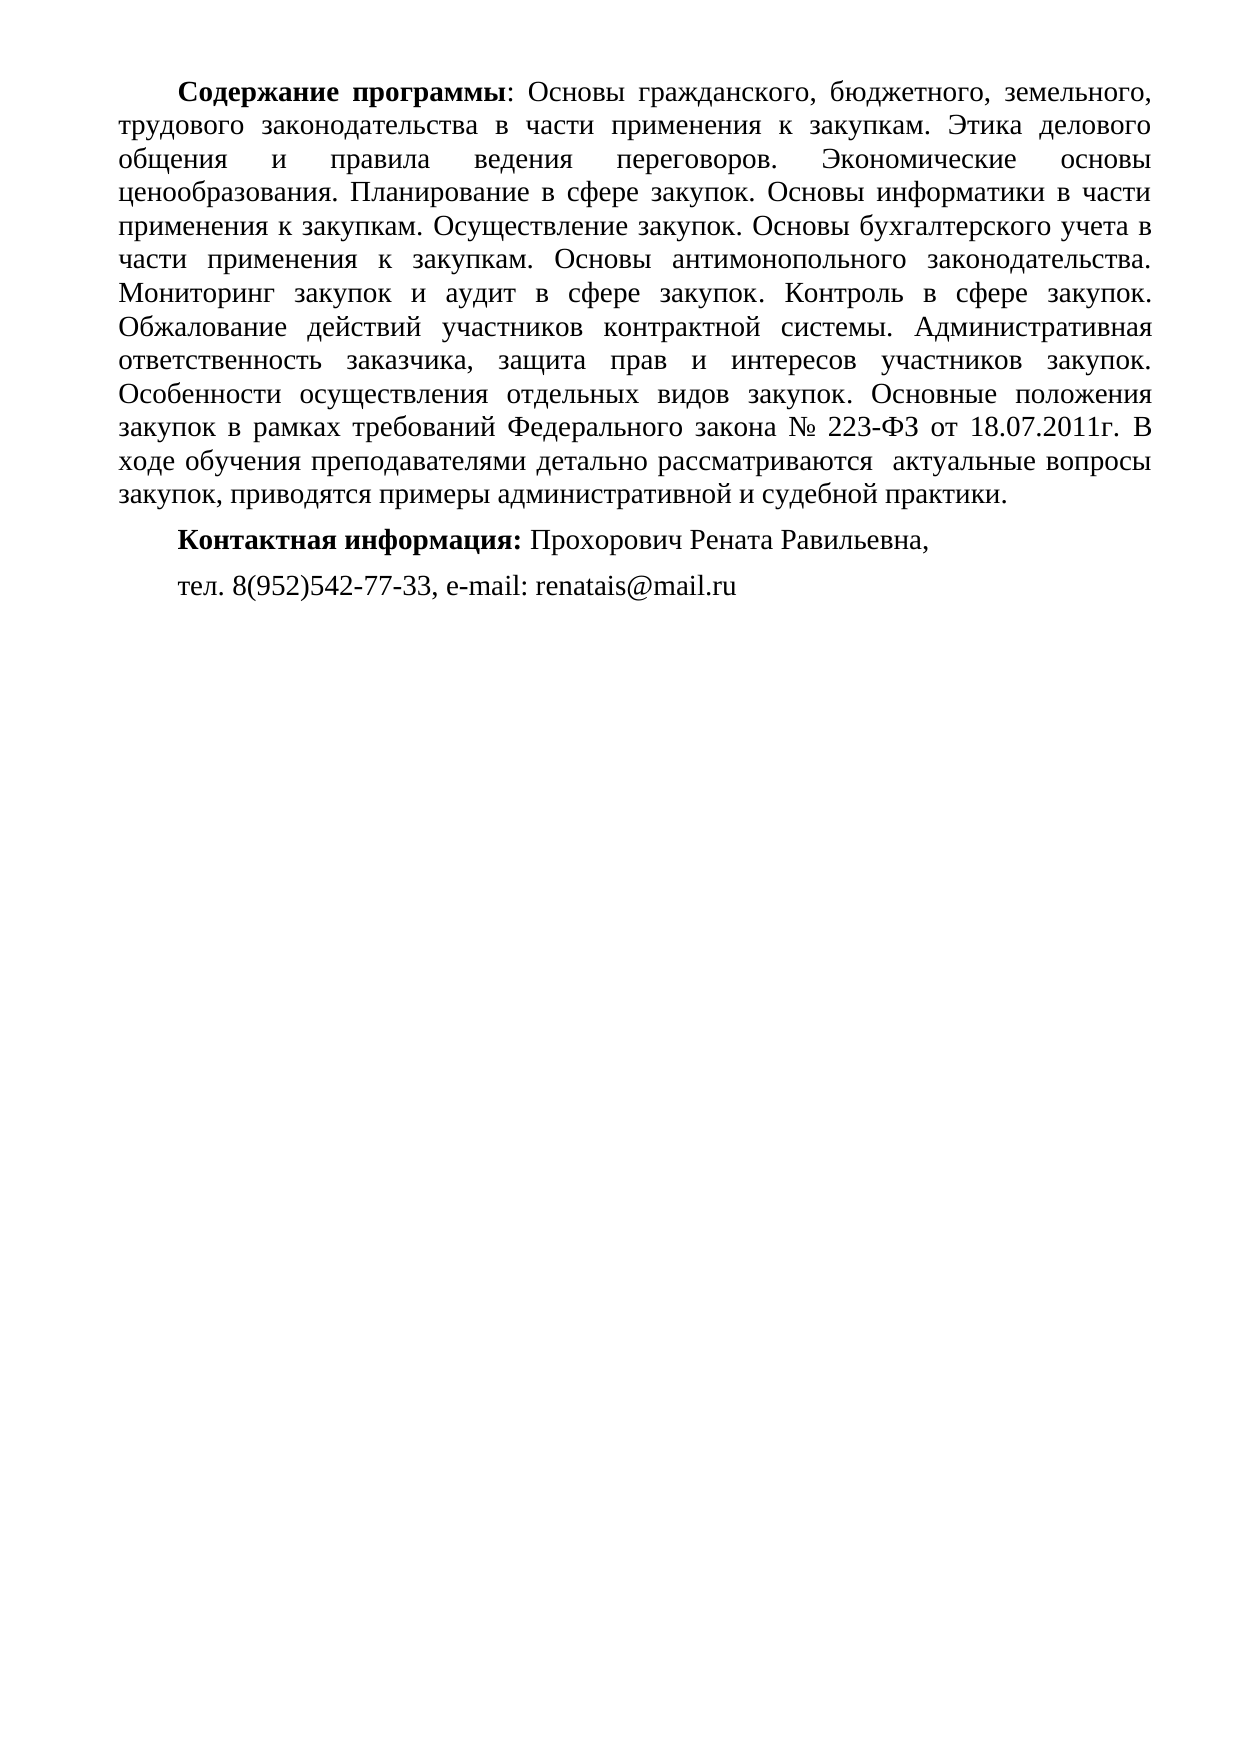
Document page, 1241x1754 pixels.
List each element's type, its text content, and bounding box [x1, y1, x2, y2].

text Контактная информация: Прохорович Рената Равильевна, [118, 522, 1152, 556]
text тел. 8(952)542-77-33, e-mail: renatais@mail.ru [118, 568, 1152, 602]
text Содержание программы: Основы гражданского, бюджетного, земельного, трудового законодательства в части применения к закупкам. Этика делового общения и правила ведения переговоров. Экономические основы ценообразования. Планирование в сфере закупок. Основы информатики в части применения к закупкам. Осуществление закупок. Основы бухгалтерского учета в части применения к закупкам. Основы антимонопольного законодательства. Мониторинг закупок и аудит в сфере закупок. Контроль в сфере закупок. Обжалование действий участников контрактной системы. Административная ответственность заказчика, защита прав и интересов участников закупок. Особенности осуществления отдельных видов закупок. Основные положения закупок в рамках требований Федерального закона № 223-ФЗ от 18.07.2011г. В ходе обучения преподавателями детально рассматриваются актуальные вопросы закупок, приводятся примеры административной и судебной практики. [118, 74, 1152, 510]
